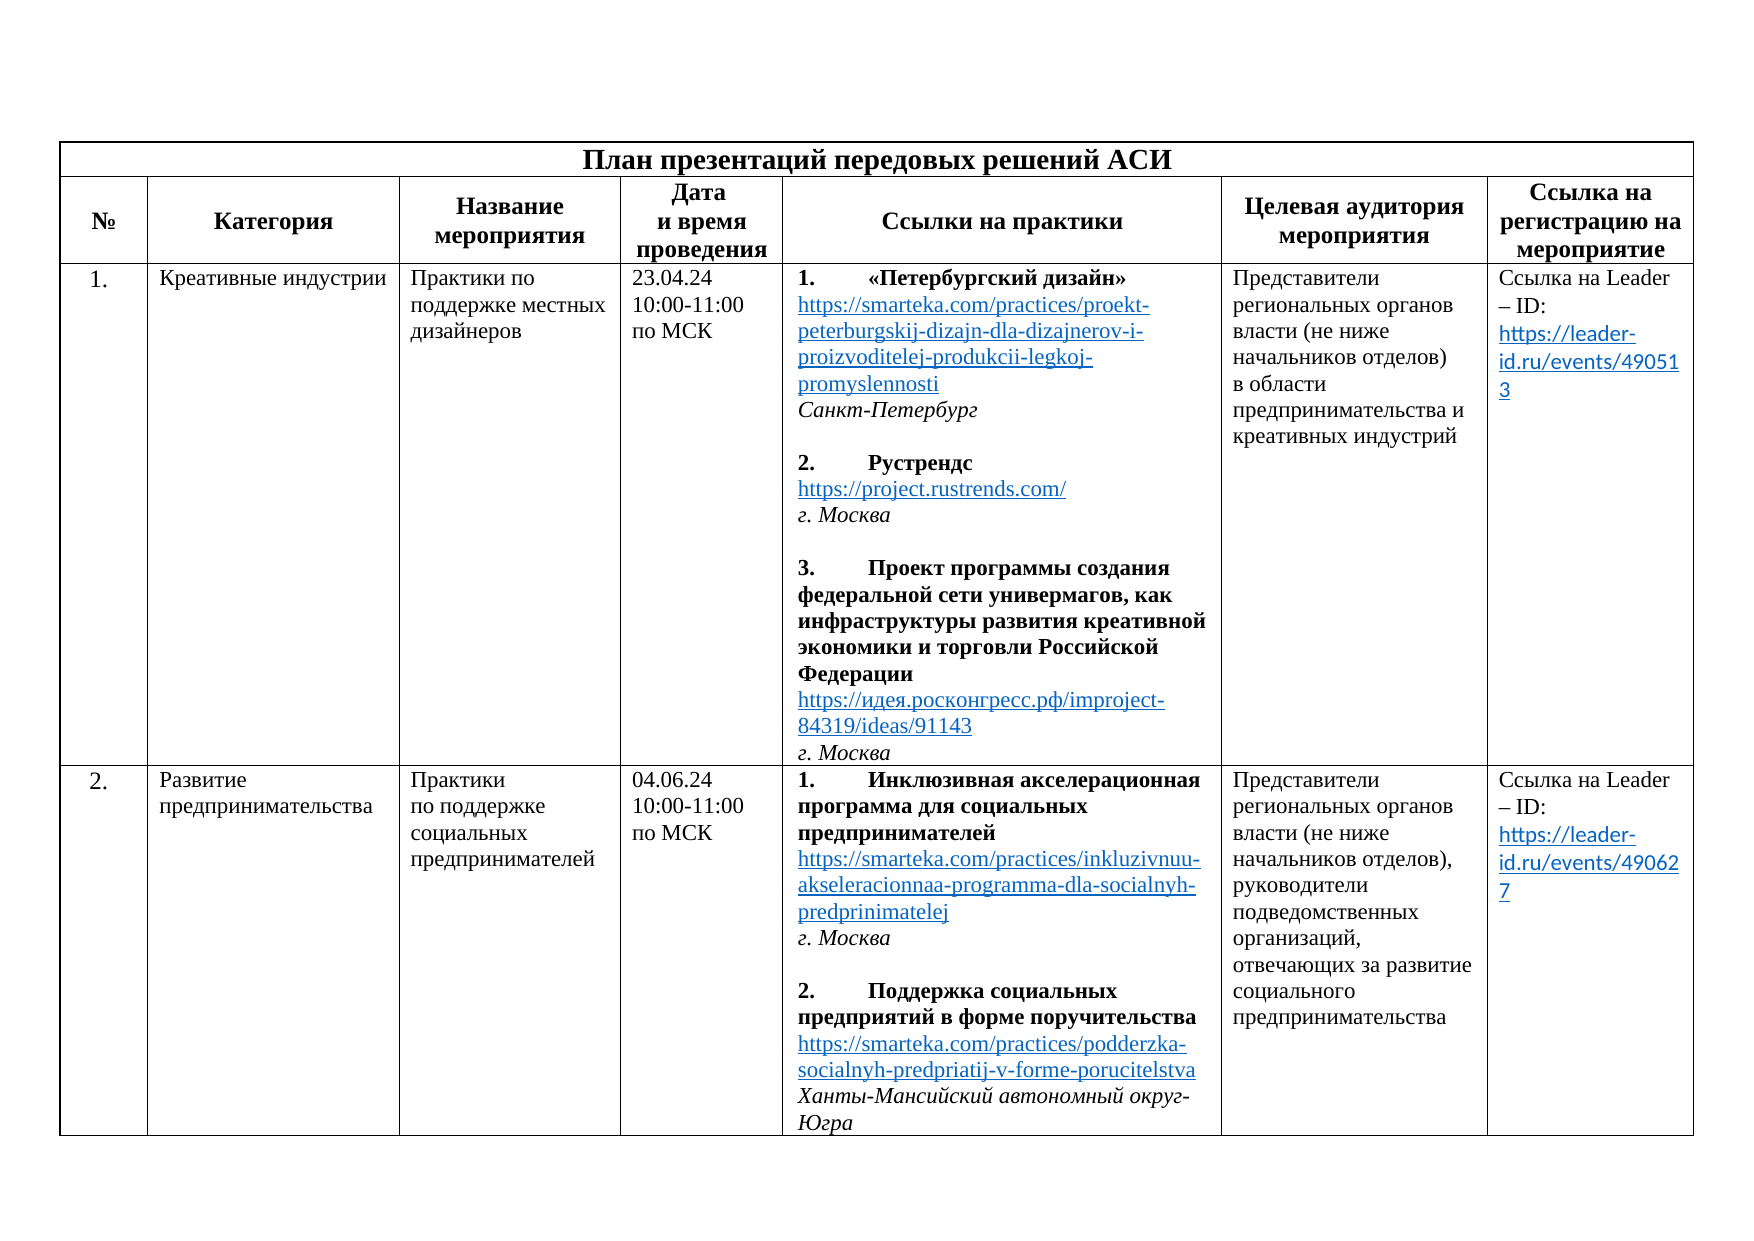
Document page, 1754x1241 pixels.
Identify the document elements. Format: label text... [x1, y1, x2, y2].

table_cell Ссылка на Leader – ID: https://leader-id.ru/events/490627 [1488, 766, 1693, 1135]
table_cell [61, 264, 147, 765]
table_cell № [61, 177, 147, 263]
table_cell Представители региональных органов власти (не ниже начальников отделов), руководители подведомственных организаций, отвечающих за развитие социального предпринимательства [1222, 766, 1487, 1135]
table_cell Практики по поддержке местных дизайнеров [400, 264, 620, 765]
table_cell Развитие предпринимательства [148, 766, 399, 1135]
table_header План презентаций передовых решений АСИ [61, 143, 1693, 176]
table_cell Практики по поддержке социальных предпринимателей [400, 766, 620, 1135]
table_cell Креативные индустрии [148, 264, 399, 765]
table_cell [61, 766, 147, 1135]
table_cell Ссылка на регистрацию на мероприятие [1488, 177, 1693, 263]
table_cell Ссылки на практики [783, 177, 1221, 263]
table_cell Инклюзивная акселерационная программа для социальных предпринимателей https://smarteka.com/practices/inkluzivnuu-akseleracionnaa-programma-dla-socialnyh-predprinimatelej г. Москва Поддержка социальных предприятий в форме поручительства https://smarteka.com/practices/podderzka-socialnyh-predpriatij-v-forme-porucitelstva Ханты-Мансийский автономный округ-Югра [783, 766, 1221, 1135]
table_cell 23.04.24 10:00-11:00 по МСК [621, 264, 782, 765]
table_cell Целевая аудитория мероприятия [1222, 177, 1487, 263]
table_cell Название мероприятия [400, 177, 620, 263]
table_cell Ссылка на Leader – ID: https://leader-id.ru/events/490513 [1488, 264, 1693, 765]
table_cell Дата и время проведения [621, 177, 782, 263]
table_cell «Петербургский дизайн» https://smarteka.com/practices/proekt-peterburgskij-dizajn-dla-dizajnerov-i-proizvoditelej-produkcii-legkoj-promyslennosti Санкт-Петербург Рустрендс https://project.rustrends.com/ г. Москва Проект программы создания федеральной сети универмагов, как инфраструктуры развития креативной экономики и торговли Российской Федерации https://идея.росконгресс.рф/improject-84319/ideas/91143 г. Москва [783, 264, 1221, 765]
table_cell Категория [148, 177, 399, 263]
table_cell 04.06.24 10:00-11:00 по МСК [621, 766, 782, 1135]
table_cell Представители региональных органов власти (не ниже начальников отделов) в области предпринимательства и креативных индустрий [1222, 264, 1487, 765]
